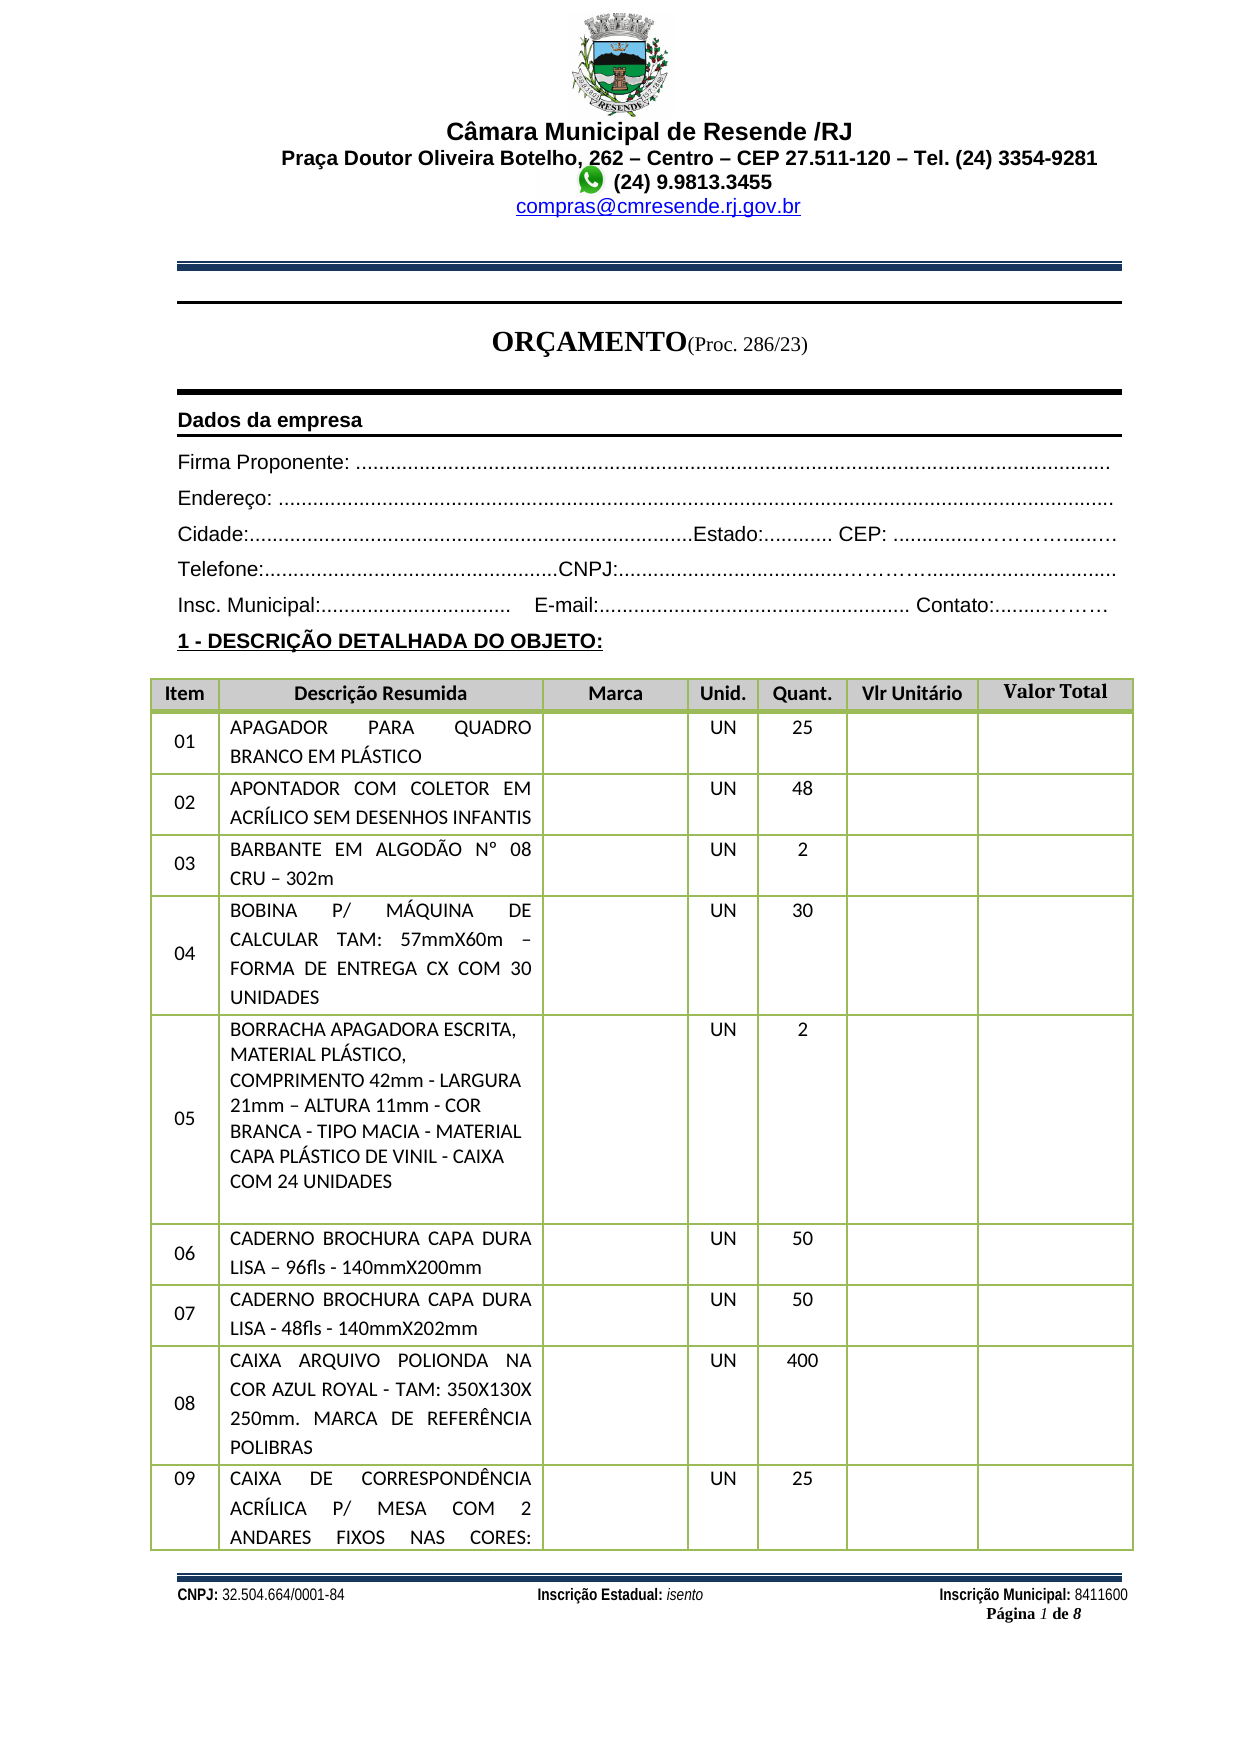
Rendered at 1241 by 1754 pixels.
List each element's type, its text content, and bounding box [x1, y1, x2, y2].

table_header Vlr Unitário [848, 680, 977, 709]
text Cidade:.............................................................................Estado:............ CEP: ...............…………......… [177, 521, 1122, 545]
table_cell [544, 1286, 687, 1345]
table_cell [848, 1286, 977, 1345]
text Endereço: ................................................................................................................................................. [177, 485, 1122, 509]
table_header Marca [544, 680, 687, 709]
table_cell [544, 775, 687, 834]
table_cell [544, 1466, 687, 1549]
table_cell [544, 1347, 687, 1463]
table_cell 2 [759, 836, 846, 895]
table_cell APONTADOR COM COLETOR EM ACRÍLICO SEM DESENHOS INFANTIS [220, 775, 542, 834]
table_cell CAIXA ARQUIVO POLIONDA NA COR AZUL ROYAL - TAM: 350X130X 250mm. MARCA DE REFERÊNCIA POLIBRAS [220, 1347, 542, 1463]
table_cell 25 [759, 714, 846, 773]
table_cell [544, 1016, 687, 1223]
table_header Descrição Resumida [220, 680, 542, 709]
table_cell [848, 1347, 977, 1463]
table_cell 03 [152, 836, 218, 895]
table_cell [848, 1225, 977, 1284]
table_cell 08 [152, 1347, 218, 1463]
text Firma Proponente: ................................................................................................................................... [177, 449, 1122, 473]
table_cell 50 [759, 1286, 846, 1345]
table_cell UN [689, 836, 757, 895]
table_cell BARBANTE EM ALGODÃO Nº 08 CRU – 302m [220, 836, 542, 895]
table_cell UN [689, 775, 757, 834]
table_cell UN [689, 1016, 757, 1223]
table_cell 01 [152, 714, 218, 773]
table_cell 30 [759, 897, 846, 1014]
table_header Unid. [689, 680, 757, 709]
table_cell 400 [759, 1347, 846, 1463]
table_cell [848, 1016, 977, 1223]
table_cell 50 [759, 1225, 846, 1284]
table_cell UN [689, 897, 757, 1014]
table_cell UN [689, 714, 757, 773]
table_cell UN [689, 1286, 757, 1345]
table_cell [979, 714, 1132, 773]
table_cell [979, 1286, 1132, 1345]
table_cell [979, 775, 1132, 834]
table_cell [848, 714, 977, 773]
text 1 - DESCRIÇÃO DETALHADA DO OBJETO: [177, 629, 1122, 653]
table_cell UN [689, 1466, 757, 1549]
table_cell [979, 1347, 1132, 1463]
table_cell [544, 714, 687, 773]
table_cell APAGADOR PARA QUADRO BRANCO EM PLÁSTICO [220, 714, 542, 773]
table_cell [848, 836, 977, 895]
picture [568, 11, 675, 118]
table_cell [544, 1225, 687, 1284]
table_cell [979, 1466, 1132, 1549]
table_cell 48 [759, 775, 846, 834]
table_cell [544, 897, 687, 1014]
table_cell 07 [152, 1286, 218, 1345]
table_cell UN [689, 1225, 757, 1284]
table_cell [979, 1225, 1132, 1284]
table_cell [979, 836, 1132, 895]
table_cell [979, 897, 1132, 1014]
table_cell [848, 897, 977, 1014]
table_cell 2 [759, 1016, 846, 1223]
table_cell 06 [152, 1225, 218, 1284]
table_cell CADERNO BROCHURA CAPA DURA LISA - 48fls - 140mmX202mm [220, 1286, 542, 1345]
table_cell 02 [152, 775, 218, 834]
text Telefone:...................................................CNPJ:.......................................…………................................. Insc. Municipal:................................. E-mail:...................................................... Contato:.........……… [177, 557, 1122, 617]
table_cell 25 [759, 1466, 846, 1549]
table_cell [544, 836, 687, 895]
subtitle Dados da empresa [177, 408, 1122, 434]
table_cell BORRACHA APAGADORA ESCRITA, MATERIAL PLÁSTICO, COMPRIMENTO 42mm - LARGURA 21mm – ALTURA 11mm - COR BRANCA - TIPO MACIA - MATERIAL CAPA PLÁSTICO DE VINIL - CAIXA COM 24 UNIDADES [220, 1016, 542, 1223]
table_header Quant. [759, 680, 846, 709]
table_cell [848, 775, 977, 834]
table_cell CADERNO BROCHURA CAPA DURA LISA – 96fls - 140mmX200mm [220, 1225, 542, 1284]
table_cell 04 [152, 897, 218, 1014]
table_cell UN [689, 1347, 757, 1463]
title ORÇAMENTO(Proc. 286/23) [177, 304, 1122, 389]
table_cell BOBINA P/ MÁQUINA DE CALCULAR TAM: 57mmX60m – FORMA DE ENTREGA CX COM 30 UNIDADES [220, 897, 542, 1014]
table_cell [848, 1466, 977, 1549]
table_cell CAIXA DE CORRESPONDÊNCIA ACRÍLICA P/ MESA COM 2 ANDARES FIXOS NAS CORES: BRANCO CRISTAL OU FUMÊ [220, 1466, 542, 1549]
table_header Item [152, 680, 218, 709]
table_header Valor Total [979, 680, 1132, 709]
table_cell 05 [152, 1016, 218, 1223]
picture [558, 203, 564, 212]
picture [536, 146, 647, 214]
table_cell 09 [152, 1466, 218, 1549]
table_cell [979, 1016, 1132, 1223]
